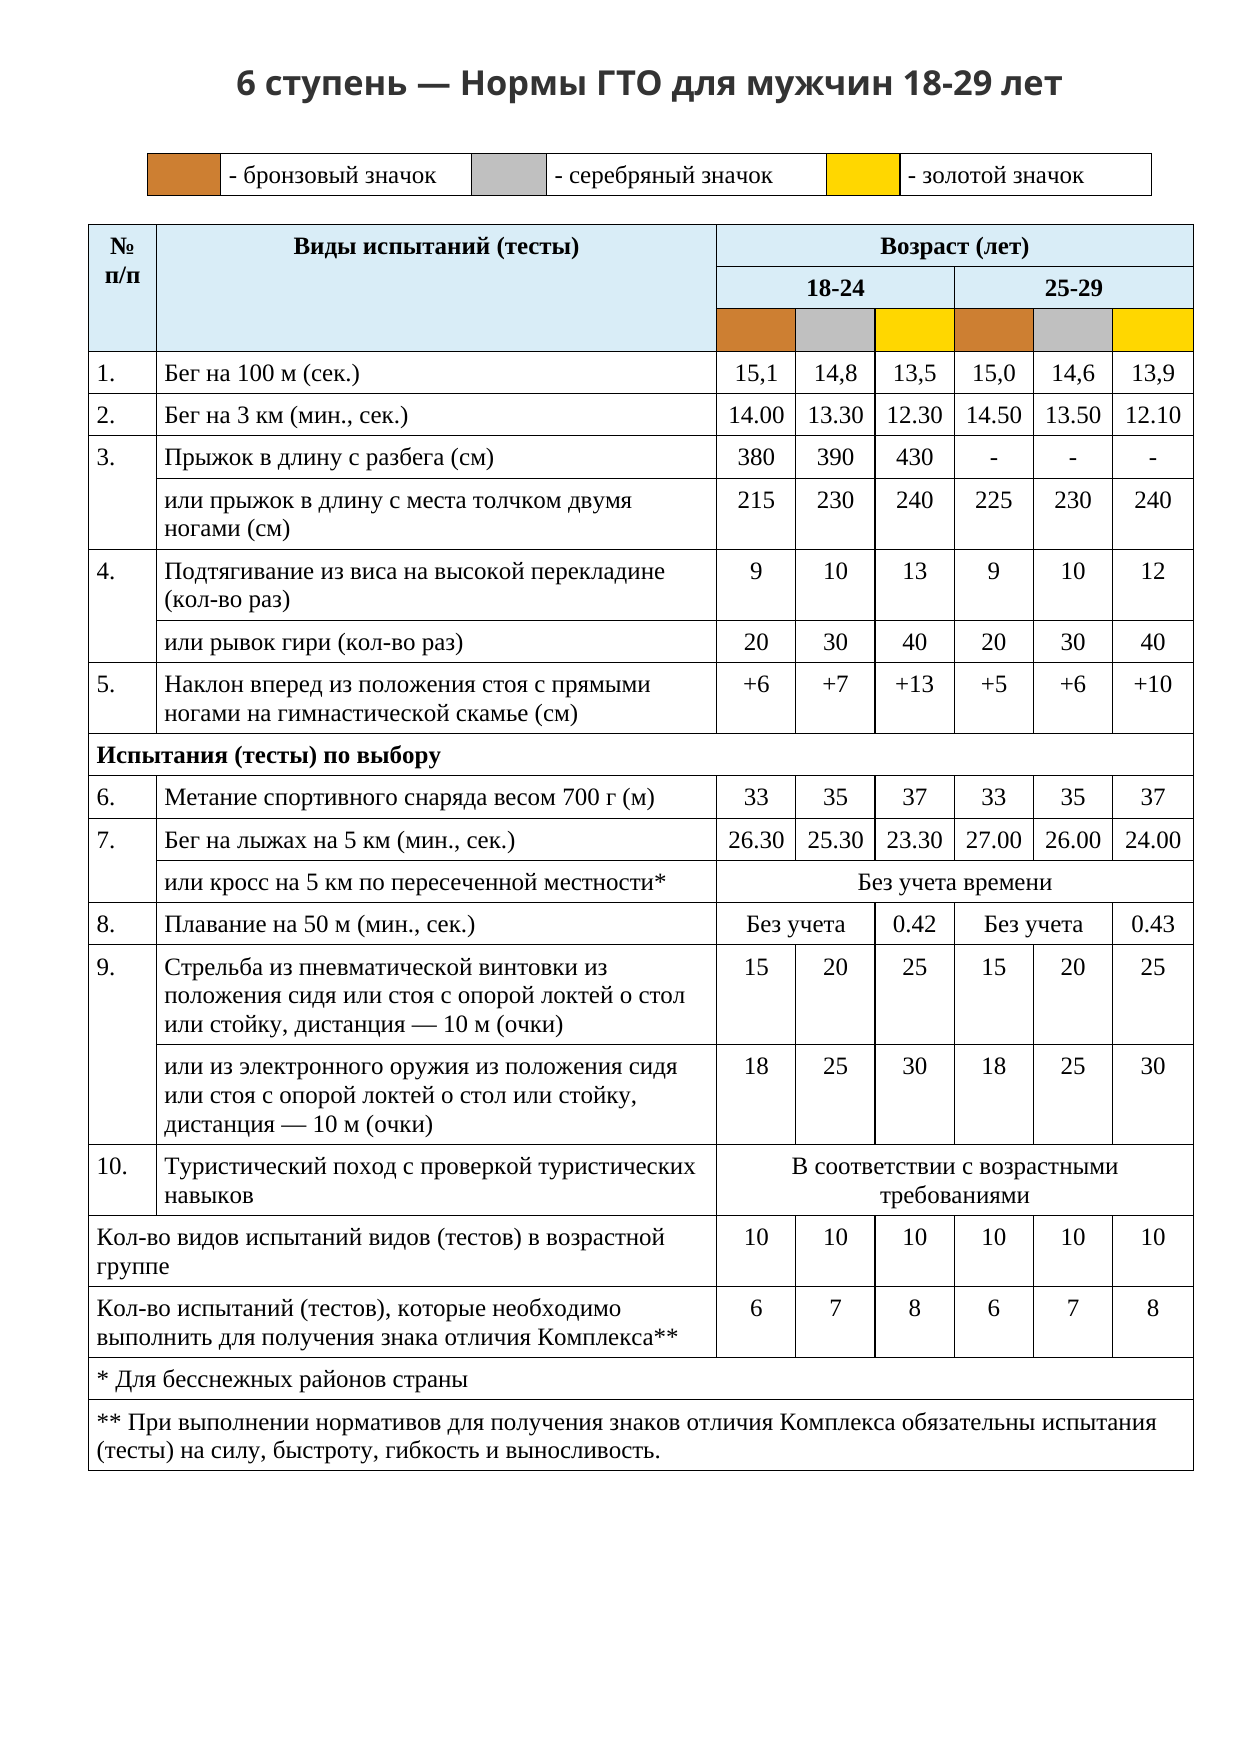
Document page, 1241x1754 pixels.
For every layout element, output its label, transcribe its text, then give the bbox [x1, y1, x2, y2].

table_cell 215 [717, 479, 795, 548]
text 6 ступень — Нормы ГТО для мужчин 18-29 лет [118, 59, 1181, 106]
table_cell 25 [1113, 945, 1193, 1044]
table_cell 1. [89, 352, 156, 393]
table_cell Кол-во испытаний (тестов), которые необходимо выполнить для получения знака отличия Комплекса** [89, 1287, 716, 1357]
table_cell 430 [876, 436, 954, 477]
table_cell 9. [89, 945, 156, 1144]
table_cell 240 [1113, 479, 1193, 548]
table_header - золотой значок [901, 154, 1151, 195]
table_cell 5. [89, 663, 156, 733]
table_cell 26.30 [717, 819, 795, 860]
table_cell 33 [717, 776, 795, 817]
table_cell 10 [717, 1216, 795, 1286]
table_cell 18 [955, 1045, 1033, 1144]
table_cell 13.30 [796, 394, 874, 435]
table_cell 12.10 [1113, 394, 1193, 435]
table_cell 13,9 [1113, 352, 1193, 393]
table_cell 15,0 [955, 352, 1033, 393]
table_cell * Для бесснежных районов страны [89, 1358, 1193, 1399]
table_cell 2. [89, 394, 156, 435]
table_cell или прыжок в длину с места толчком двумя ногами (см) [157, 479, 716, 548]
table_cell 9 [955, 550, 1033, 619]
table_cell 15,1 [717, 352, 795, 393]
table_cell 10 [1113, 1216, 1193, 1286]
table_cell 12.30 [876, 394, 954, 435]
table_header № п/п [89, 225, 156, 351]
table_cell 15 [955, 945, 1033, 1044]
table_cell 8 [876, 1287, 954, 1357]
table_cell 18-24 [717, 267, 954, 308]
table_cell - [955, 436, 1033, 477]
table_cell 8 [1113, 1287, 1193, 1357]
table_cell [796, 309, 874, 351]
table_cell 230 [1034, 479, 1112, 548]
table_cell 7 [796, 1287, 874, 1357]
table_cell 13.50 [1034, 394, 1112, 435]
table_cell [717, 309, 795, 351]
table_header - бронзовый значок [221, 154, 471, 195]
table_cell - [1113, 436, 1193, 477]
table_cell 380 [717, 436, 795, 477]
table_cell Бег на 100 м (сек.) [157, 352, 716, 393]
table_cell или кросс на 5 км по пересеченной местности* [157, 861, 716, 902]
table_header [148, 154, 220, 195]
table_cell Без учета [955, 903, 1112, 944]
table_cell ** При выполнении нормативов для получения знаков отличия Комплекса обязательны испытания (тесты) на силу, быстроту, гибкость и выносливость. [89, 1400, 1193, 1470]
table_cell 14,8 [796, 352, 874, 393]
table_cell 7. [89, 819, 156, 902]
table_cell Плавание на 50 м (мин., сек.) [157, 903, 716, 944]
table_cell 37 [1113, 776, 1193, 817]
table_cell Кол-во видов испытаний видов (тестов) в возрастной группе [89, 1216, 716, 1286]
table_header - серебряный значок [547, 154, 826, 195]
table_cell 13,5 [876, 352, 954, 393]
table_cell [1034, 309, 1112, 351]
table_cell 40 [1113, 621, 1193, 662]
table_cell Стрельба из пневматической винтовки из положения сидя или стоя с опорой локтей о стол или стойку, дистанция — 10 м (очки) [157, 945, 716, 1044]
table_cell +13 [876, 663, 954, 733]
table_cell Без учета времени [717, 861, 1193, 902]
table_header Возраст (лет) [717, 225, 1193, 266]
table_cell Туристический поход с проверкой туристических навыков [157, 1145, 716, 1215]
table_cell 15 [717, 945, 795, 1044]
table_cell 3. [89, 436, 156, 548]
table_cell +7 [796, 663, 874, 733]
table_cell 10 [955, 1216, 1033, 1286]
table_cell [955, 309, 1033, 351]
table_cell 6. [89, 776, 156, 817]
table_cell +10 [1113, 663, 1193, 733]
table_cell 20 [955, 621, 1033, 662]
table_cell 30 [1034, 621, 1112, 662]
table_cell 20 [1034, 945, 1112, 1044]
table_cell 23.30 [876, 819, 954, 860]
table_cell 30 [876, 1045, 954, 1144]
table_cell 30 [796, 621, 874, 662]
table_cell 24.00 [1113, 819, 1193, 860]
table_cell 240 [876, 479, 954, 548]
table_cell 9 [717, 550, 795, 619]
table_cell Без учета [717, 903, 874, 944]
table_cell 35 [796, 776, 874, 817]
table_cell 390 [796, 436, 874, 477]
table_cell 20 [717, 621, 795, 662]
table_cell 10 [1034, 550, 1112, 619]
table_header [827, 154, 899, 195]
table_cell - [1034, 436, 1112, 477]
table_cell 0.42 [876, 903, 954, 944]
table_cell 10 [1034, 1216, 1112, 1286]
table_cell +6 [717, 663, 795, 733]
table_cell 26.00 [1034, 819, 1112, 860]
table_header [472, 154, 546, 195]
table_cell +5 [955, 663, 1033, 733]
table_cell 6 [955, 1287, 1033, 1357]
table_cell 27.00 [955, 819, 1033, 860]
table_cell 25-29 [955, 267, 1193, 308]
table_cell 10. [89, 1145, 156, 1215]
table_cell 14,6 [1034, 352, 1112, 393]
table_cell 8. [89, 903, 156, 944]
table_cell 0.43 [1113, 903, 1193, 944]
table_cell 12 [1113, 550, 1193, 619]
table_cell Прыжок в длину с разбега (см) [157, 436, 716, 477]
table_cell 6 [717, 1287, 795, 1357]
table_cell Метание спортивного снаряда весом 700 г (м) [157, 776, 716, 817]
table_cell 225 [955, 479, 1033, 548]
table_cell 20 [796, 945, 874, 1044]
table_cell 25.30 [796, 819, 874, 860]
table_cell Испытания (тесты) по выбору [89, 734, 1193, 775]
table_cell 40 [876, 621, 954, 662]
table_cell 4. [89, 550, 156, 662]
table_cell Бег на лыжах на 5 км (мин., сек.) [157, 819, 716, 860]
table_cell или рывок гири (кол-во раз) [157, 621, 716, 662]
table_cell 25 [796, 1045, 874, 1144]
table_cell 7 [1034, 1287, 1112, 1357]
table_cell 18 [717, 1045, 795, 1144]
table_cell 14.50 [955, 394, 1033, 435]
table_cell 10 [796, 1216, 874, 1286]
table_cell 10 [796, 550, 874, 619]
table_header Виды испытаний (тесты) [157, 225, 716, 351]
table_cell 10 [876, 1216, 954, 1286]
table_cell Подтягивание из виса на высокой перекладине (кол-во раз) [157, 550, 716, 619]
table_cell 230 [796, 479, 874, 548]
table_cell +6 [1034, 663, 1112, 733]
table_cell 35 [1034, 776, 1112, 817]
table_cell [1113, 309, 1193, 351]
table_cell 30 [1113, 1045, 1193, 1144]
table_cell В соответствии с возрастными требованиями [717, 1145, 1193, 1215]
table_cell Наклон вперед из положения стоя с прямыми ногами на гимнастической скамье (см) [157, 663, 716, 733]
table_cell 33 [955, 776, 1033, 817]
table_cell [876, 309, 954, 351]
table_cell 25 [1034, 1045, 1112, 1144]
table_cell Бег на 3 км (мин., сек.) [157, 394, 716, 435]
table_cell 14.00 [717, 394, 795, 435]
table_cell 13 [876, 550, 954, 619]
table_cell 37 [876, 776, 954, 817]
table_cell или из электронного оружия из положения сидя или стоя с опорой локтей о стол или стойку, дистанция — 10 м (очки) [157, 1045, 716, 1144]
table_cell 25 [876, 945, 954, 1044]
